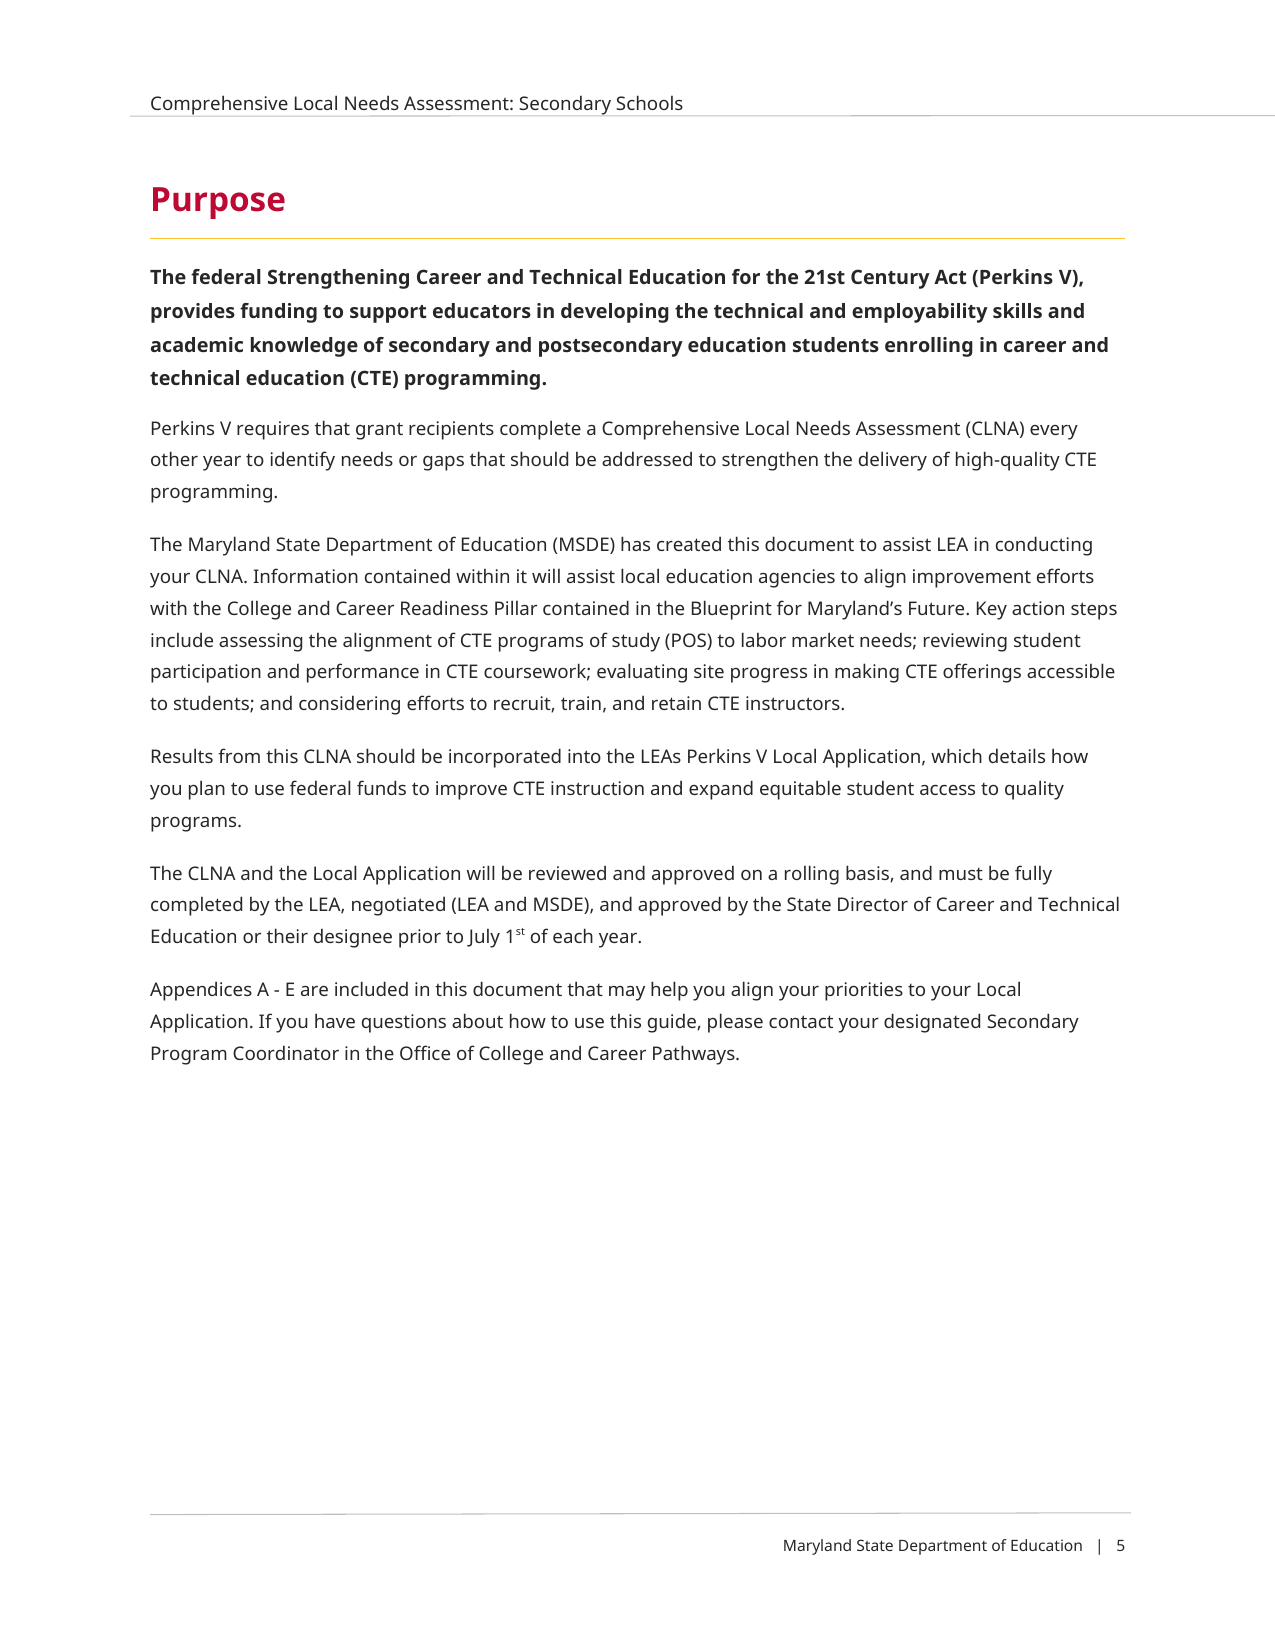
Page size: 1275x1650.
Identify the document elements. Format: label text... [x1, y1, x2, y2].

text The Maryland State Department of Education (MSDE) has created this document to assist LEA in conducting your CLNA. Information contained within it will assist local education agencies to align improvement efforts with the College and Career Readiness Pillar contained in the Blueprint for Maryland’s Future. Key action steps include assessing the alignment of CTE programs of study (POS) to labor market needs; reviewing student participation and performance in CTE coursework; evaluating site progress in making CTE offerings accessible to students; and considering efforts to recruit, train, and retain CTE instructors. [150, 531, 1125, 716]
text Results from this CLNA should be incorporated into the LEAs Perkins V Local Application, which details how you plan to use federal funds to improve CTE instruction and expand equitable student access to quality programs. [150, 743, 1125, 833]
title The federal Strengthening Career and Technical Education for the 21st Century Act (Perkins V), provides funding to support educators in developing the technical and employability skills and academic knowledge of secondary and postsecondary education students enrolling in career and technical education (CTE) programming. [150, 264, 1125, 392]
subtitle Purpose [150, 176, 1125, 238]
text Perkins V requires that grant recipients complete a Comprehensive Local Needs Assessment (CLNA) every other year to identify needs or gaps that should be addressed to strengthen the delivery of high-quality CTE programming. [150, 415, 1125, 504]
text Appendices A - E are included in this document that may help you align your priorities to your Local Application. If you have questions about how to use this guide, please contact your designated Secondary Program Coordinator in the Office of College and Career Pathways. [150, 976, 1125, 1066]
text The CLNA and the Local Application will be reviewed and approved on a rolling basis, and must be fully completed by the LEA, negotiated (LEA and MSDE), and approved by the State Director of Career and Technical Education or their designee prior to July 1st of each year. [150, 860, 1125, 949]
